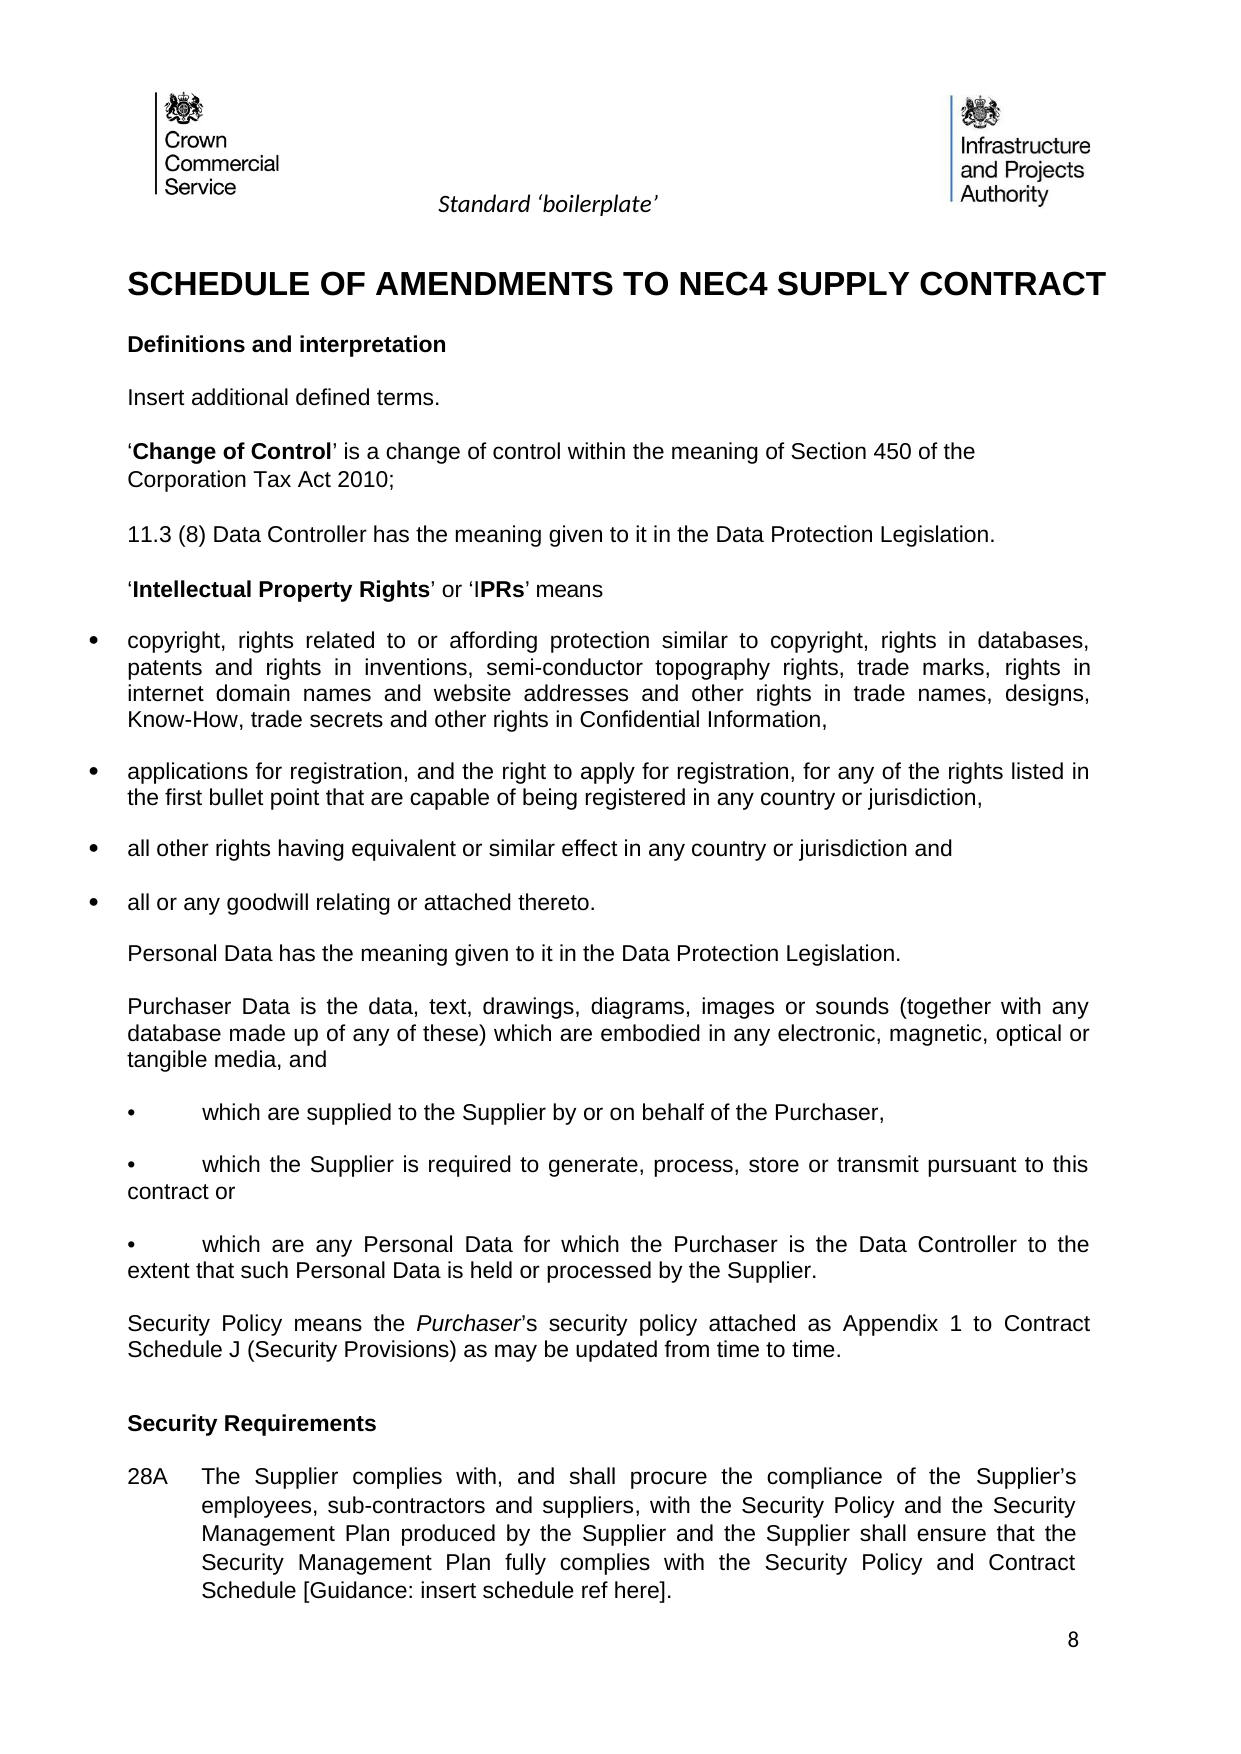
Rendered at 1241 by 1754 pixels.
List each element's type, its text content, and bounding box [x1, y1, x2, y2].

text 28A The Supplier complies with, and shall procure the compliance of the Supplier’s employees, sub-contractors and suppliers, with the Security Policy and the Security Management Plan produced by the Supplier and the Supplier shall ensure that the Security Management Plan fully complies with the Security Policy and Contract Schedule [Guidance: insert schedule ref here]. [127, 1463, 1076, 1603]
list all or any goodwill relating or attached thereto. [89, 889, 1113, 915]
subtitle Security Requirements [127, 1410, 1113, 1436]
text ‘Intellectual Property Rights’ or ‘IPRs’ means [127, 576, 1113, 602]
text • which are supplied to the Supplier by or on behalf of the Purchaser, [127, 1099, 1090, 1125]
list copyright, rights related to or affording protection similar to copyright, rights in databases, patents and rights in inventions, semi-conductor topography rights, trade marks, rights in internet domain names and website addresses and other rights in trade names, designs, Know-How, trade secrets and other rights in Confidential Information, [89, 627, 1091, 733]
subtitle Definitions and interpretation [127, 331, 1113, 357]
list applications for registration, and the right to apply for registration, for any of the rights listed in the first bullet point that are capable of being registered in any country or jurisdiction, [89, 758, 1091, 810]
text ‘Change of Control’ is a change of control within the meaning of Section 450 of the Corporation Tax Act 2010; [127, 438, 1073, 493]
picture [941, 94, 1091, 209]
list all other rights having equivalent or similar effect in any country or jurisdiction and [89, 835, 1113, 862]
text SCHEDULE OF AMENDMENTS TO NEC4 SUPPLY CONTRACT [127, 264, 1116, 302]
text Purchaser Data is the data, text, drawings, diagrams, images or sounds (together with any database made up of any of these) which are embodied in any electronic, magnetic, optical or tangible media, and [127, 993, 1090, 1072]
text • which are any Personal Data for which the Purchaser is the Data Controller to the extent that such Personal Data is held or processed by the Supplier. [127, 1231, 1090, 1283]
picture [154, 87, 279, 200]
text Security Policy means the Purchaser’s security policy attached as Appendix 1 to Contract Schedule J (Security Provisions) as may be updated from time to time. [127, 1309, 1091, 1362]
text • which the Supplier is required to generate, process, store or transmit pursuant to this contract or [127, 1151, 1090, 1204]
text Insert additional defined terms. [127, 384, 1113, 411]
text 11.3 (8) Data Controller has the meaning given to it in the Data Protection Legislation. [127, 521, 1089, 547]
text Personal Data has the meaning given to it in the Data Protection Legislation. [127, 940, 1113, 966]
